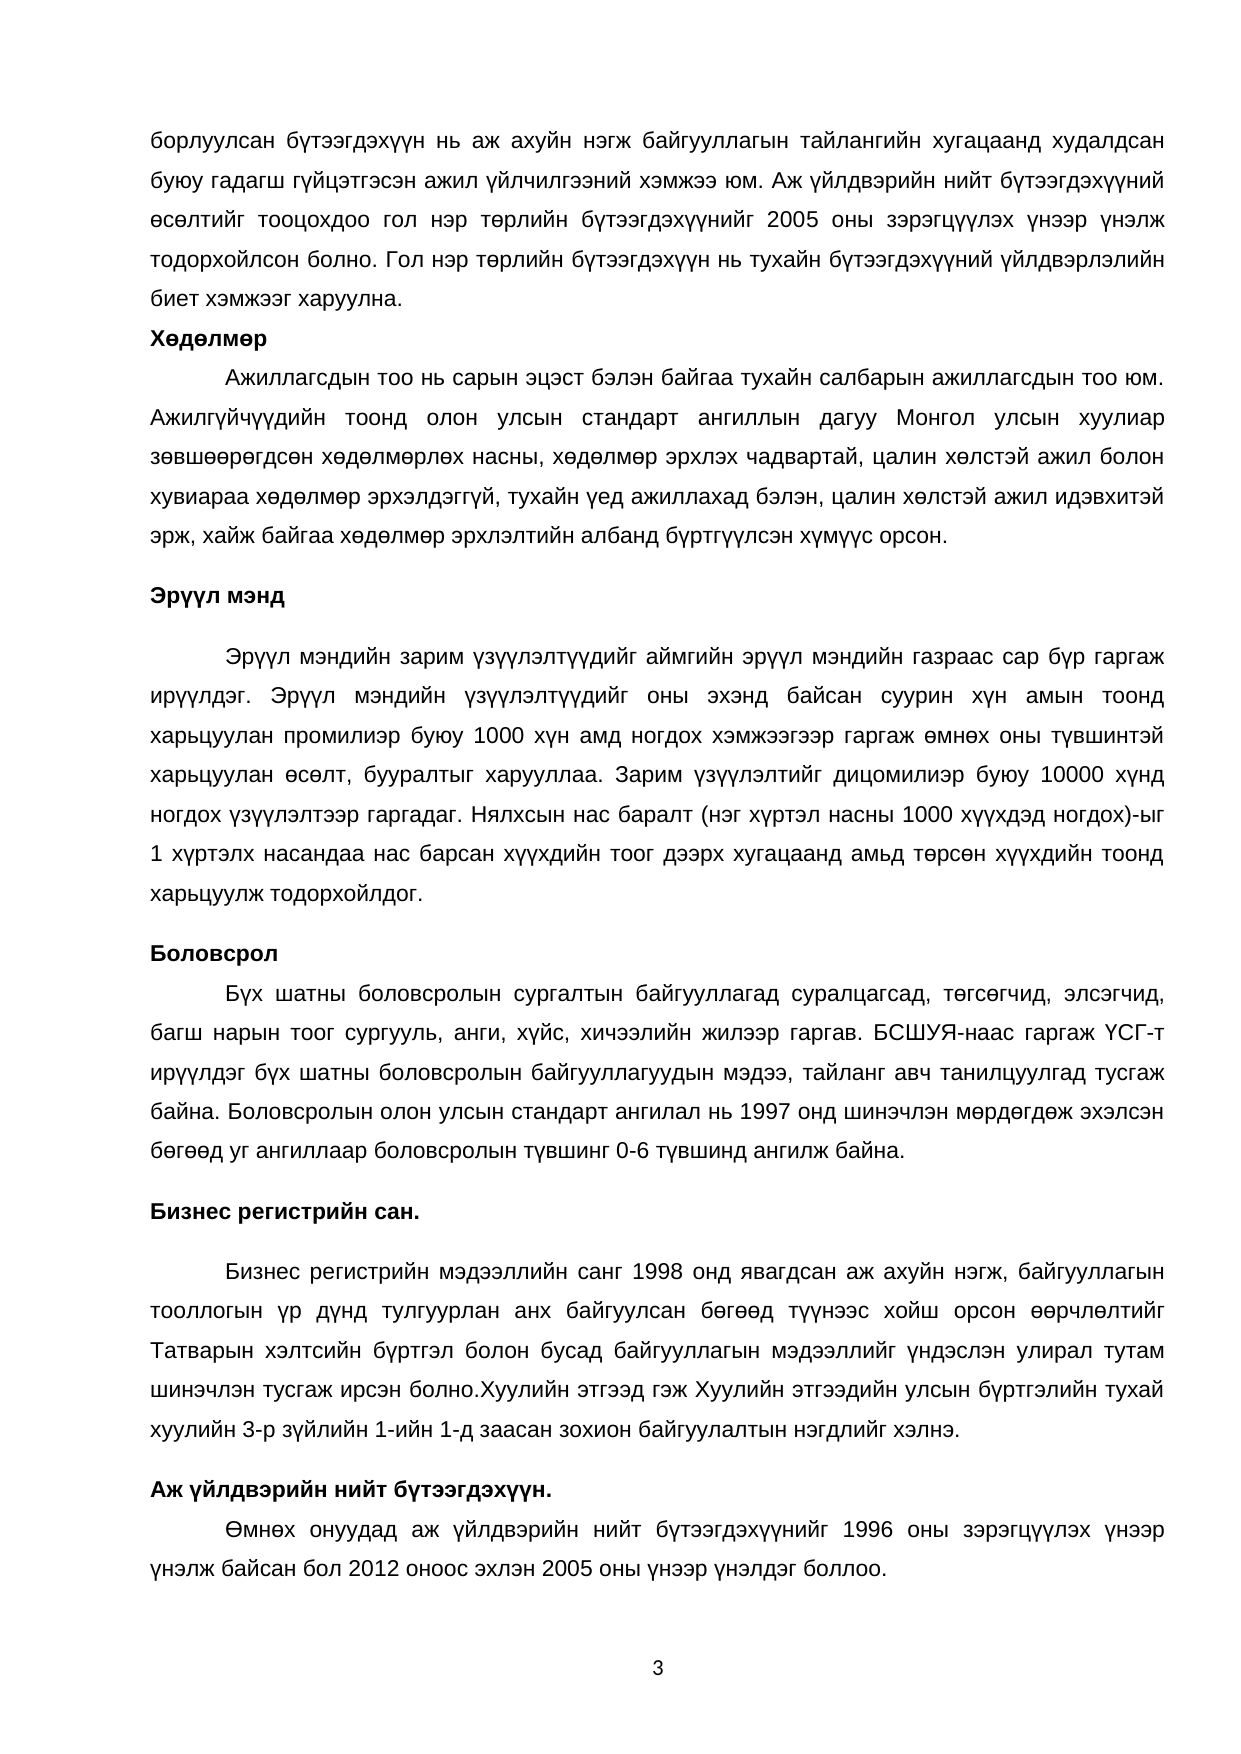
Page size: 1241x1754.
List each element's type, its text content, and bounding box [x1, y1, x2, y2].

text Эрүүл мэнд [150, 582, 1165, 609]
text Ажиллагсдын тоо нь сарын эцэст бэлэн байгаа тухайн салбарын ажиллагсдын тоо юм. Ажилгүйчүүдийн тоонд олон улсын стандарт ангиллын дагуу Монгол улсын хуулиар зөвшөөрөгдсөн хөдөлмөрлөх насны, хөдөлмөр эрхлэх чадвартай, цалин хөлстэй ажил болон хувиараа хөдөлмөр эрхэлдэггүй, тухайн үед ажиллахад бэлэн, цалин хөлстэй ажил идэвхитэй эрж, хайж байгаа хөдөлмөр эрхлэлтийн албанд бүртгүүлсэн хүмүүс орсон. [150, 364, 1165, 548]
text Бизнес регистрийн сан. [150, 1198, 1165, 1224]
text Аж үйлдвэрийн нийт бүтээгдэхүүн. [150, 1476, 1165, 1503]
text Эрүүл мэндийн зарим үзүүлэлтүүдийг аймгийн эрүүл мэндийн газраас сар бүр гаргаж ирүүлдэг. Эрүүл мэндийн үзүүлэлтүүдийг оны эхэнд байсан суурин хүн амын тоонд харьцуулан промилиэр буюу 1000 хүн амд ногдох хэмжээгээр гаргаж өмнөх оны түвшинтэй харьцуулан өсөлт, бууралтыг харууллаа. Зарим үзүүлэлтийг дицомилиэр буюу 10000 хүнд ногдох үзүүлэлтээр гаргадаг. Нялхсын нас баралт (нэг хүртэл насны 1000 хүүхдэд ногдох)-ыг 1 хүртэлх насандаа нас барсан хүүхдийн тоог дээрх хугацаанд амьд төрсөн хүүхдийн тоонд харьцуулж тодорхойлдог. [150, 643, 1165, 906]
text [150, 127, 1165, 312]
text Хөдөлмөр [150, 325, 1165, 351]
text Бүх шатны боловсролын сургалтын байгууллагад суралцагсад, төгсөгчид, элсэгчид, багш нарын тоог сургууль, анги, хүйс, хичээлийн жилээр гаргав. БСШУЯ-наас гаргаж ҮСГ-т ирүүлдэг бүх шатны боловсролын байгууллагуудын мэдээ, тайланг авч танилцуулгад тусгаж байна. Боловсролын олон улсын стандарт ангилал нь 1997 онд шинэчлэн мөрдөгдөж эхэлсэн бөгөөд уг ангиллаар боловсролын түвшинг 0-6 түвшинд ангилж байна. [150, 979, 1165, 1164]
text Боловсрол [150, 940, 1165, 966]
text Өмнөх онуудад аж үйлдвэрийн нийт бүтээгдэхүүнийг 1996 оны зэрэгцүүлэх үнээр үнэлж байсан бол 2012 оноос эхлэн 2005 оны үнээр үнэлдэг боллоо. [150, 1516, 1165, 1582]
text Бизнес регистрийн мэдээллийн санг 1998 онд явагдсан аж ахуйн нэгж, байгууллагын тооллогын үр дүнд тулгуурлан анх байгуулсан бөгөөд түүнээс хойш орсон өөрчлөлтийг Татварын хэлтсийн бүртгэл болон бусад байгууллагын мэдээллийг үндэслэн улирал тутам шинэчлэн тусгаж ирсэн болно.Хуулийн этгээд гэж Хуулийн этгээдийн улсын бүртгэлийн тухай хуулийн 3-р зүйлийн 1-ийн 1-д заасан зохион байгуулалтын нэгдлийг хэлнэ. [150, 1258, 1165, 1442]
